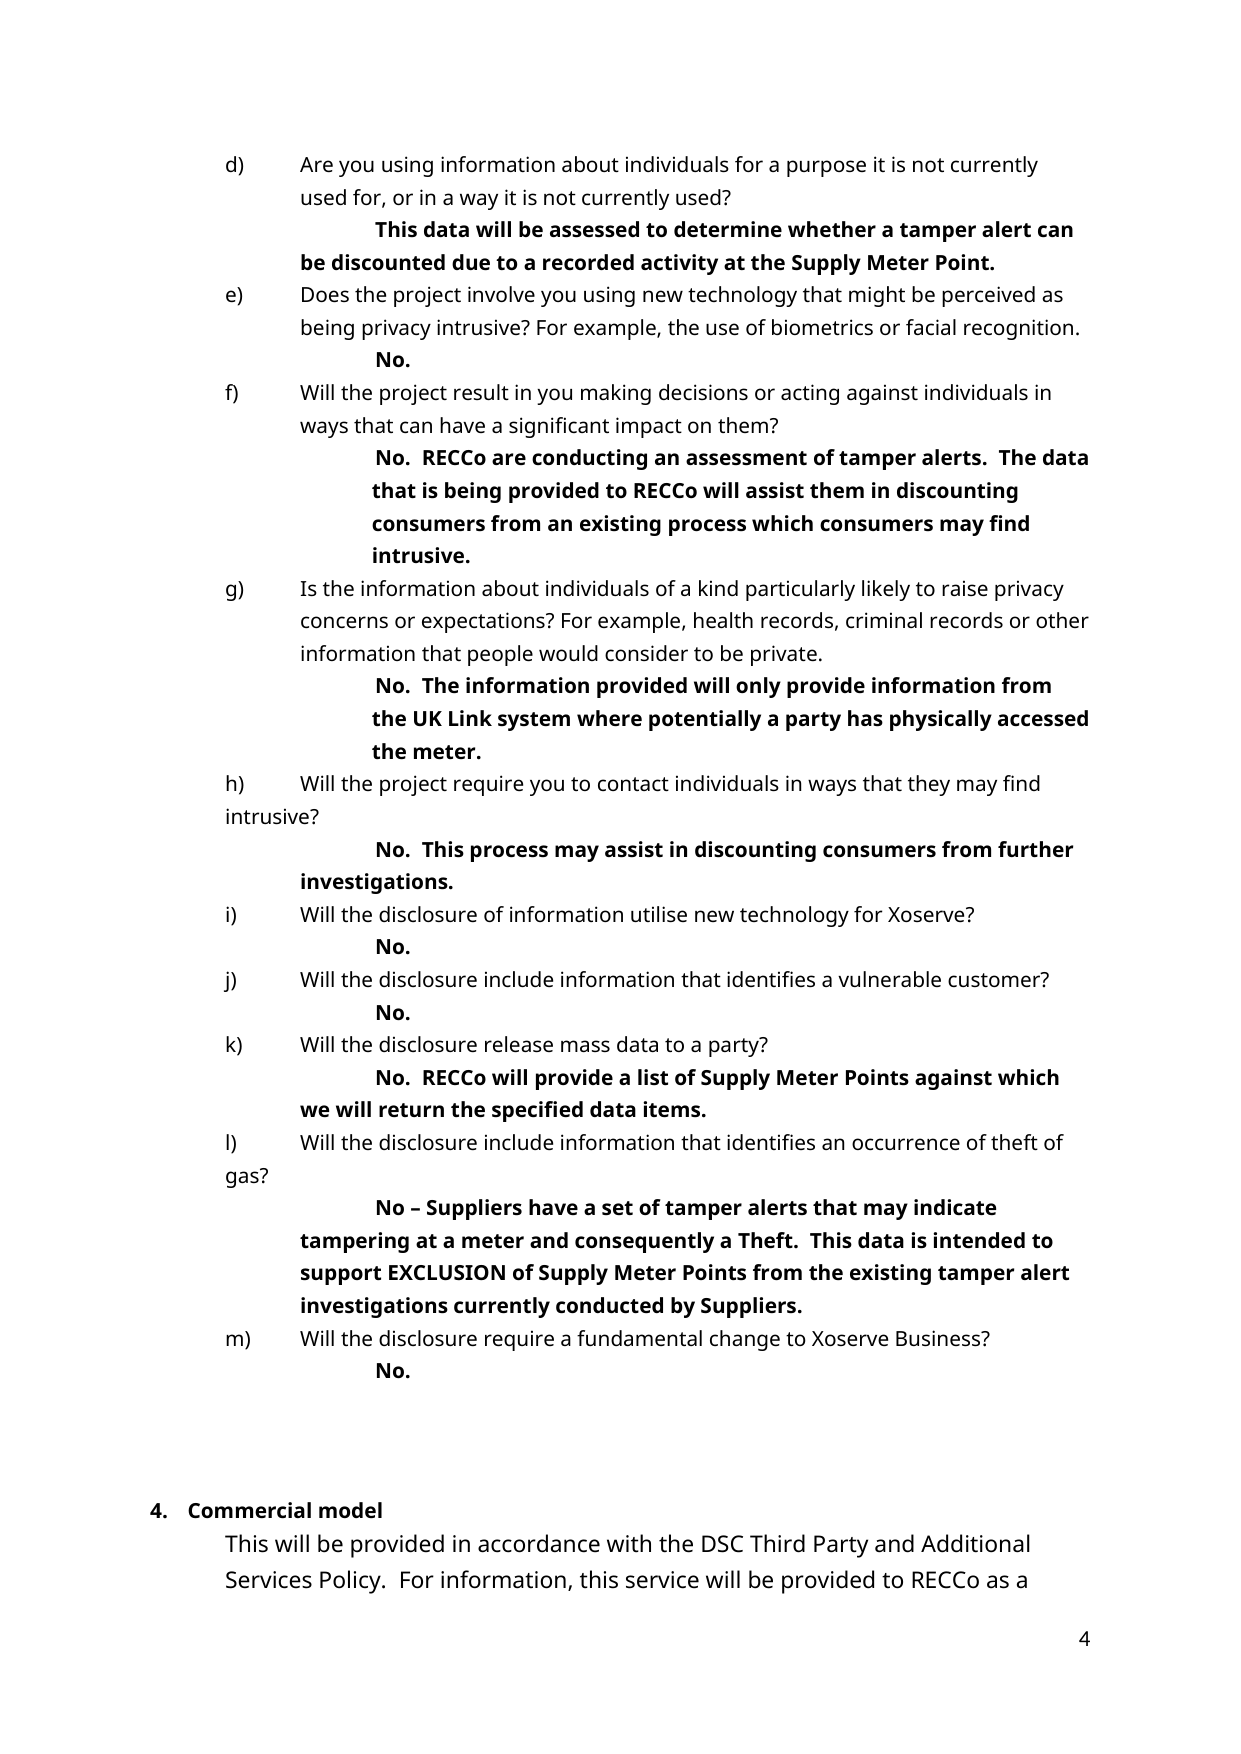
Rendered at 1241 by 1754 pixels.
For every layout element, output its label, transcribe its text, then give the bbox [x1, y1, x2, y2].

text h) Will the project require you to contact individuals in ways that they may find intrusive? [225, 769, 1090, 831]
text This data will be assessed to determine whether a tamper alert can be discounted due to a recorded activity at the Supply Meter Point. [300, 215, 1090, 276]
text No. [300, 998, 1090, 1026]
text d) Are you using information about individuals for a purpose it is not currently used for, or in a way it is not currently used? [225, 150, 1090, 211]
text g) Is the information about individuals of a kind particularly likely to raise privacy concerns or expectations? For example, health records, criminal records or other information that people would consider to be private. [225, 574, 1090, 667]
text l) Will the disclosure include information that identifies an occurrence of theft of gas? [225, 1128, 1090, 1189]
text k) Will the disclosure release mass data to a party? [225, 1030, 1090, 1059]
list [225, 1528, 1090, 1596]
text j) Will the disclosure include information that identifies a vulnerable customer? [225, 965, 1090, 993]
text No. [300, 346, 1090, 374]
text No. The information provided will only provide information from the UK Link system where potentially a party has physically accessed the meter. [372, 672, 1090, 765]
text No. [300, 1356, 1090, 1385]
text No. RECCo are conducting an assessment of tamper alerts. The data that is being provided to RECCo will assist them in discounting consumers from an existing process which consumers may find intrusive. [372, 443, 1090, 570]
text i) Will the disclosure of information utilise new technology for Xoserve? [225, 900, 1090, 928]
text No. RECCo will provide a list of Supply Meter Points against which we will return the specified data items. [300, 1063, 1090, 1124]
text f) Will the project result in you making decisions or acting against individuals in ways that can have a significant impact on them? [225, 378, 1090, 439]
list Commercial model [150, 1496, 1090, 1524]
text No – Suppliers have a set of tamper alerts that may indicate tampering at a meter and consequently a Theft. This data is intended to support EXCLUSION of Supply Meter Points from the existing tamper alert investigations currently conducted by Suppliers. [300, 1193, 1090, 1319]
text e) Does the project involve you using new technology that might be perceived as being privacy intrusive? For example, the use of biometrics or facial recognition. [225, 280, 1090, 341]
text No. This process may assist in discounting consumers from further investigations. [300, 835, 1090, 896]
text No. [300, 932, 1090, 961]
text m) Will the disclosure require a fundamental change to Xoserve Business? [225, 1324, 1090, 1352]
